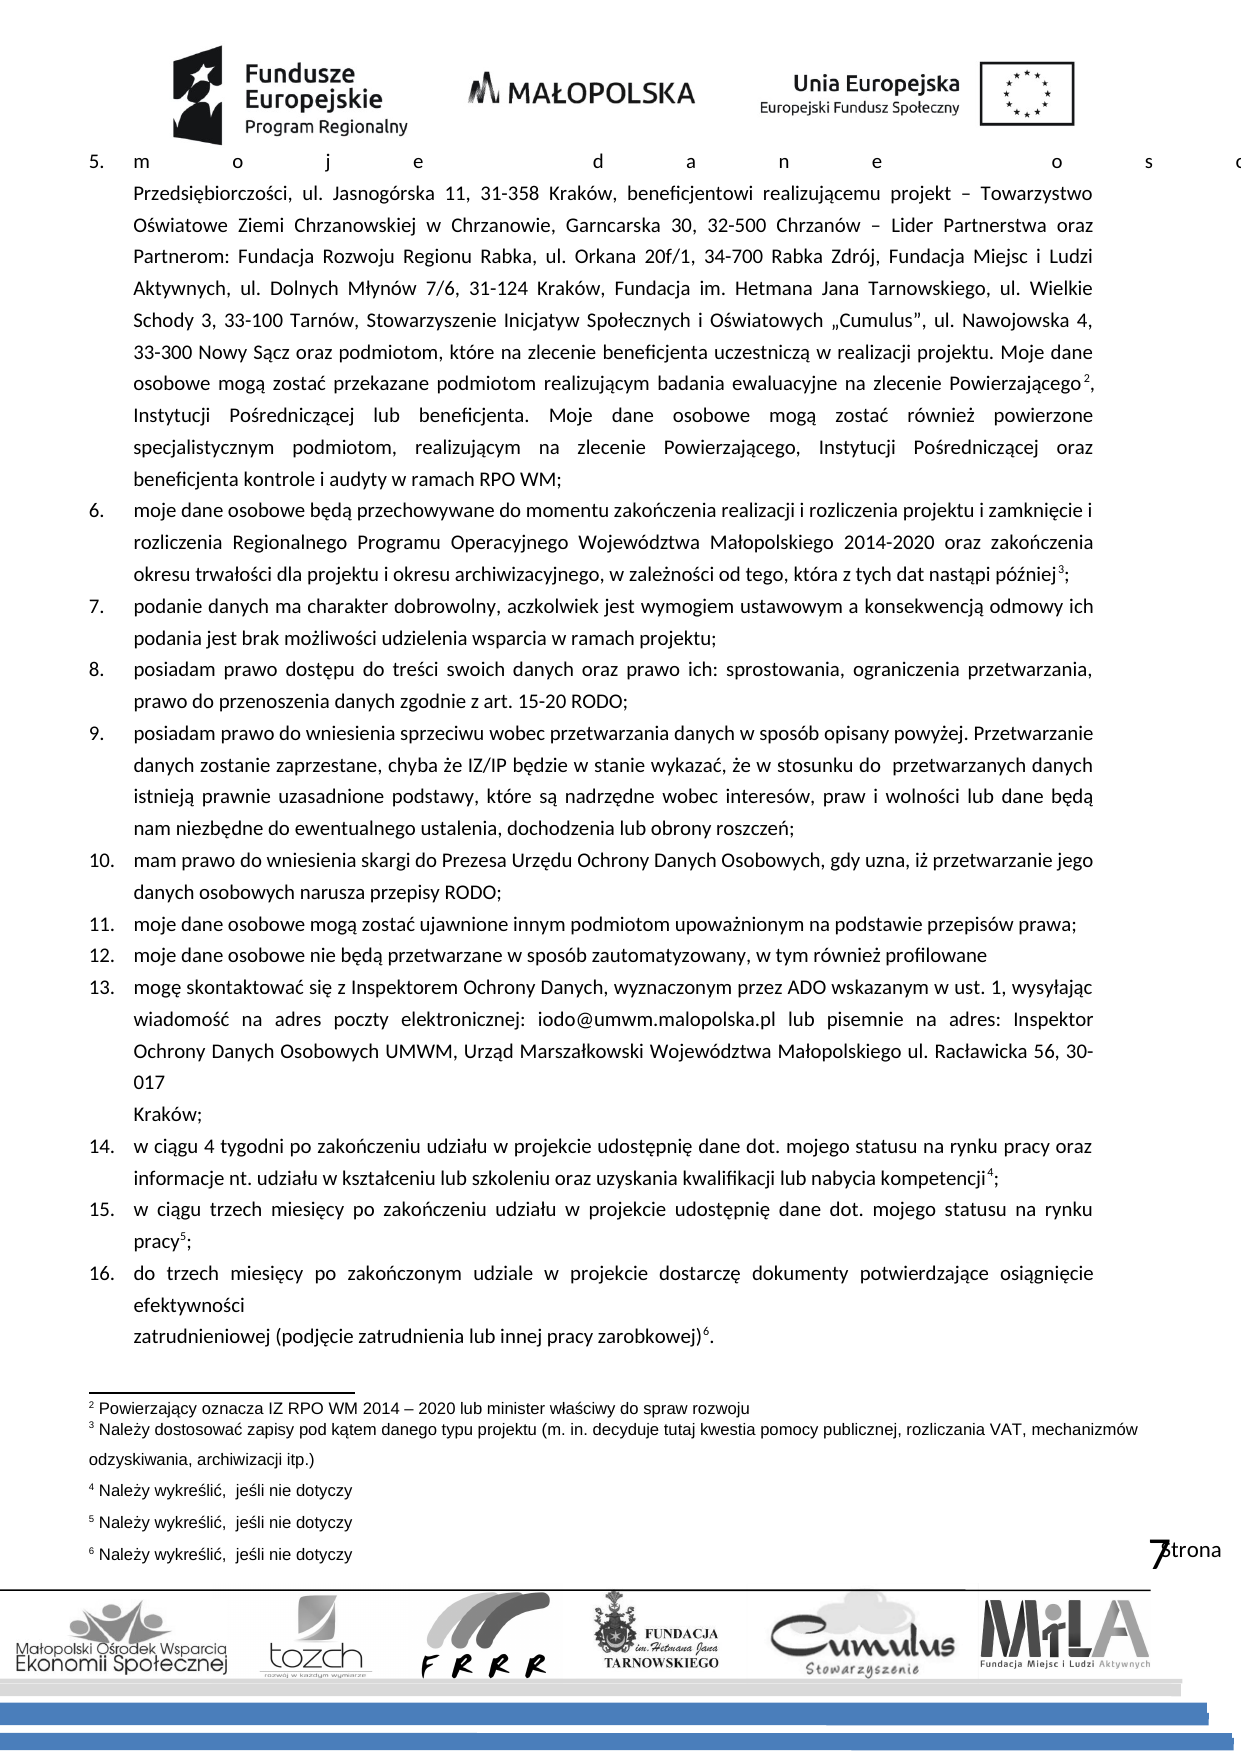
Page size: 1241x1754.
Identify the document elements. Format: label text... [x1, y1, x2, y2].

list mam prawo do wniesienia skargi do Prezesa Urzędu Ochrony Danych Osobowych, gdy uzna, iż przetwarzanie jego danych osobowych narusza przepisy RODO; [89, 847, 1095, 904]
picture [149, 20, 1095, 148]
list podanie danych ma charakter dobrowolny, aczkolwiek jest wymogiem ustawowym a konsekwencją odmowy ich podania jest brak możliwości udzielenia wsparcia w ramach projektu; [89, 593, 1095, 650]
text Kraków; [133, 1101, 1152, 1127]
list moje dane osobowe nie będą przetwarzane w sposób zautomatyzowany, w tym również profilowane [89, 942, 1095, 968]
list posiadam prawo do wniesienia sprzeciwu wobec przetwarzania danych w sposób opisany powyżej. Przetwarzanie danych zostanie zaprzestane, chyba że IZ/IP będzie w stanie wykazać, że w stosunku do przetwarzanych danych istnieją prawnie uzasadnione podstawy, które są nadrzędne wobec interesów, praw i wolności lub dane będą nam niezbędne do ewentualnego ustalenia, dochodzenia lub obrony roszczeń; [89, 720, 1095, 841]
list w ciągu 4 tygodni po zakończeniu udziału w projekcie udostępnię dane dot. mojego statusu na rynku pracy oraz informacje nt. udziału w kształceniu lub szkoleniu oraz uzyskania kwalifikacji lub nabycia kompetencji; [89, 1133, 1095, 1190]
list moje dane osobowe mogą zostać ujawnione innym podmiotom upoważnionym na podstawie przepisów prawa; [89, 911, 1095, 936]
list w ciągu trzech miesięcy po zakończeniu udziału w projekcie udostępnię dane dot. mojego statusu na rynku pracy; [89, 1197, 1095, 1254]
list moje dane osobowe będą przechowywane do momentu zakończenia realizacji i rozliczenia projektu i zamknięcie i rozliczenia Regionalnego Programu Operacyjnego Województwa Małopolskiego 2014-2020 oraz zakończenia okresu trwałości dla projektu i okresu archiwizacyjnego, w zależności od tego, która z tych dat nastąpi później; [89, 498, 1095, 587]
list moje dane osobowe zostały powierzone do przetwarzania Instytucji Pośredniczącej – Małopolskie Centrum Przedsiębiorczości, ul. Jasnogórska 11, 31-358 Kraków, beneficjentowi realizującemu projekt – Towarzystwo Oświatowe Ziemi Chrzanowskiej w Chrzanowie, Garncarska 30, 32-500 Chrzanów – Lider Partnerstwa oraz Partnerom: Fundacja Rozwoju Regionu Rabka, ul. Orkana 20f/1, 34-700 Rabka Zdrój, Fundacja Miejsc i Ludzi Aktywnych, ul. Dolnych Młynów 7/6, 31-124 Kraków, Fundacja im. Hetmana Jana Tarnowskiego, ul. Wielkie Schody 3, 33-100 Tarnów, Stowarzyszenie Inicjatyw Społecznych i Oświatowych „Cumulus”, ul. Nawojowska 4, 33-300 Nowy Sącz oraz podmiotom, które na zlecenie beneficjenta uczestniczą w realizacji projektu. Moje dane osobowe mogą zostać przekazane podmiotom realizującym badania ewaluacyjne na zlecenie Powierzającego, Instytucji Pośredniczącej lub beneficjenta. Moje dane osobowe mogą zostać również powierzone specjalistycznym podmiotom, realizującym na zlecenie Powierzającego, Instytucji Pośredniczącej oraz beneficjenta kontrole i audyty w ramach RPO WM; [89, 148, 1095, 491]
text zatrudnieniowej (podjęcie zatrudnienia lub innej pracy zarobkowej). [133, 1324, 1095, 1349]
list mogę skontaktować się z Inspektorem Ochrony Danych, wyznaczonym przez ADO wskazanym w ust. 1, wysyłając wiadomość na adres poczty elektronicznej: iodo@umwm.malopolska.pl lub pisemnie na adres: Inspektor Ochrony Danych Osobowych UMWM, Urząd Marszałkowski Województwa Małopolskiego ul. Racławicka 56, 30-017 [89, 974, 1095, 1095]
list posiadam prawo dostępu do treści swoich danych oraz prawo ich: sprostowania, ograniczenia przetwarzania, prawo do przenoszenia danych zgodnie z art. 15-20 RODO; [89, 657, 1095, 714]
list do trzech miesięcy po zakończonym udziale w projekcie dostarczę dokumenty potwierdzające osiągnięcie efektywności [89, 1260, 1095, 1317]
